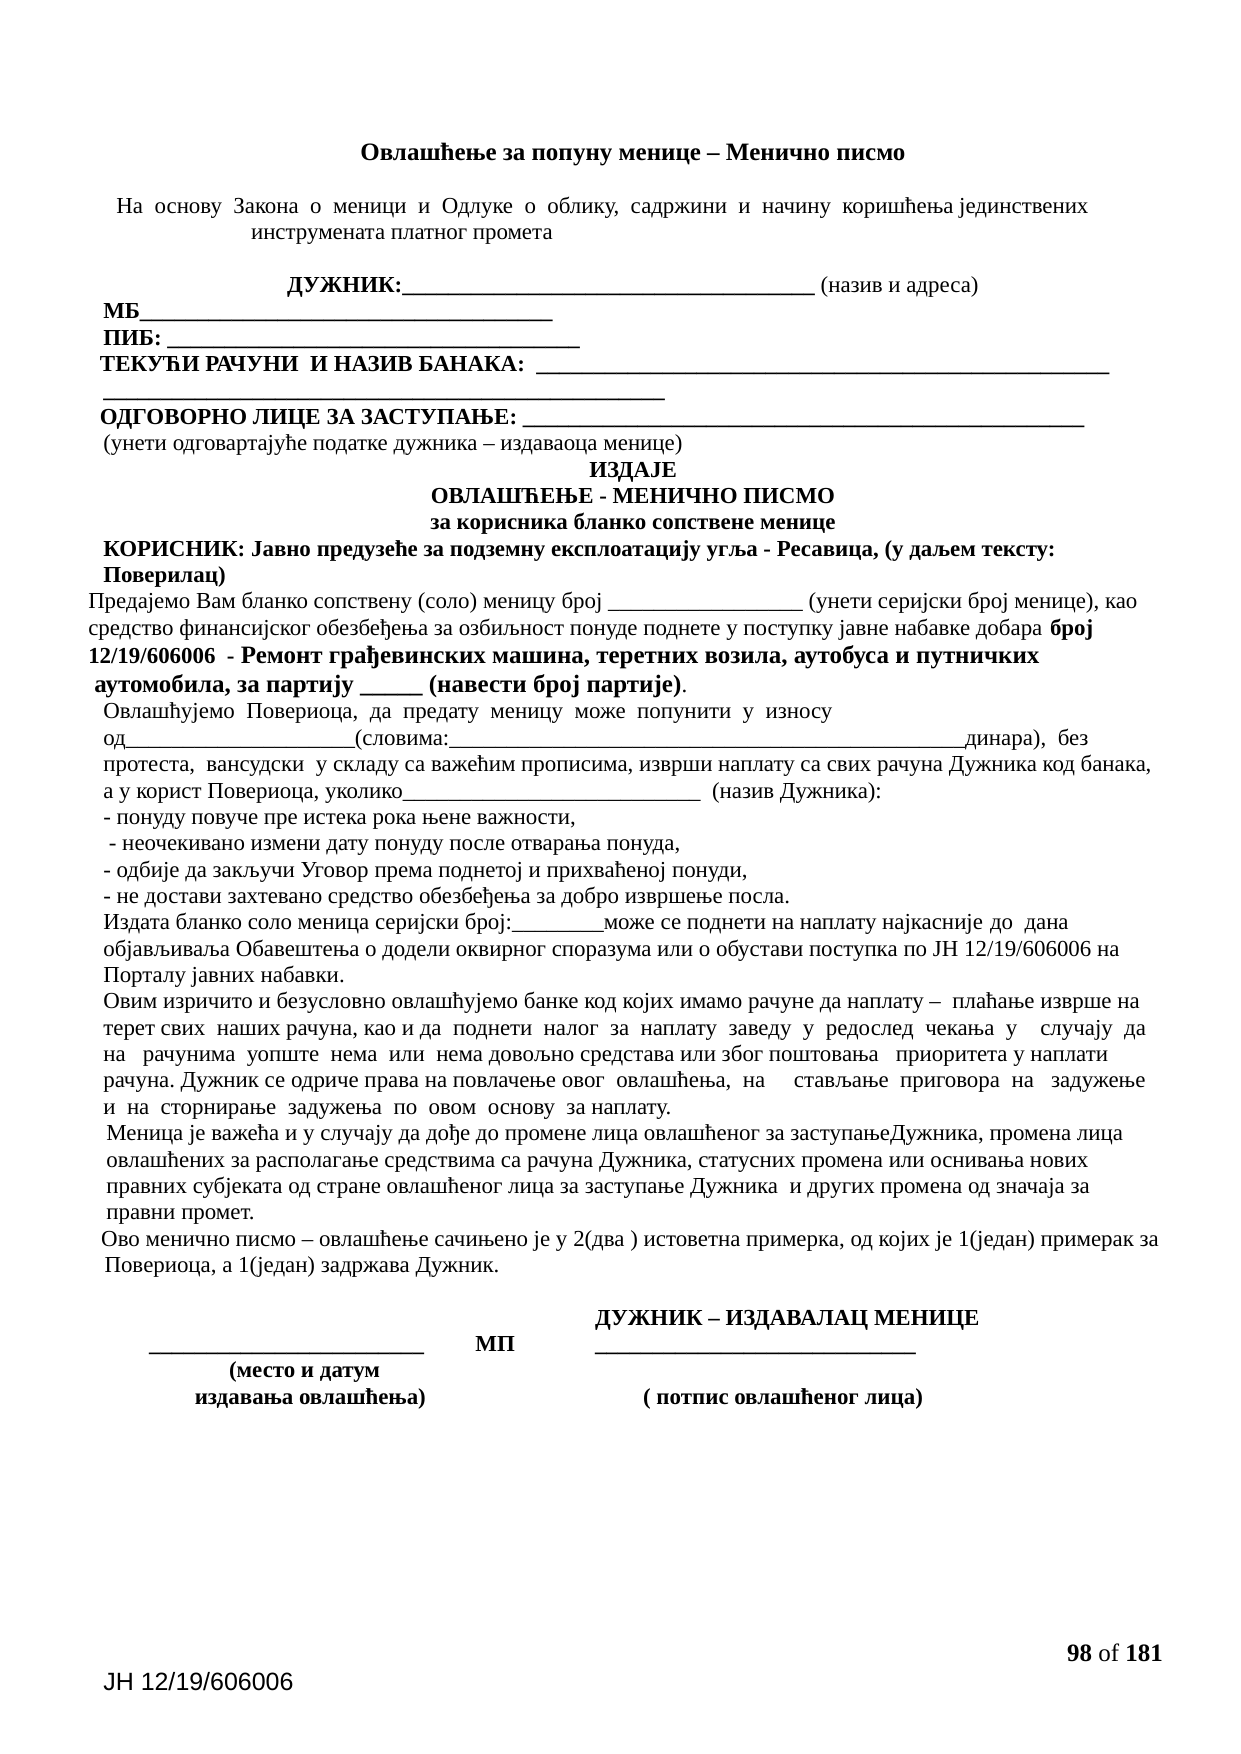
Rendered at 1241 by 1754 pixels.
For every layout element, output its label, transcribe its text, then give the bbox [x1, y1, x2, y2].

text ________________________ МП ____________________________ [103, 1330, 1162, 1356]
text - неочекивано измени дату понуду после отварања понуда, [103, 829, 1162, 856]
text ПИБ: ____________________________________ [103, 324, 1162, 350]
text Овлашћење за попуну менице – Менично писмо [103, 137, 1162, 166]
text ОВЛАШЋЕЊЕ - МЕНИЧНО ПИСМО [103, 482, 1162, 508]
text ДУЖНИК – ИЗДАВАЛАЦ МЕНИЦЕ [103, 1304, 1162, 1330]
text Предајемо Вам бланко сопствену (соло) меницу број _________________ (унети серијски број менице), као [0, 587, 1162, 614]
text На основу Закона о меници и Одлуке о облику, садржини и начину коришћења јединствених инструмената платног промета [25, 192, 1162, 245]
text ДУЖНИК:____________________________________ (назив и адреса) [103, 271, 1162, 297]
text ОДГОВОРНО ЛИЦЕ ЗА ЗАСТУПАЊЕ: _________________________________________________ (унети одговартајуће податке дужника – издаваоца менице) [0, 403, 1162, 456]
text _________________________________________________ [103, 377, 1162, 403]
text Овлашћујемо Повериоца, да предату меницу може попунити у износу од____________________(словима:_____________________________________________динара), без протеста, вансудски у складу са важећим прописима, изврши наплату са свих рачуна Дужника код банака, а у корист Повериоца, уколико__________________________ (назив Дужника): [103, 698, 1162, 803]
text Издата бланко соло меница серијски број:________може се поднети на наплату најкасније до дана објављиваља Обавештења о додели oквирног споразума или о обустави поступка по ЈН 12/19/606006 на Порталу јавних набавки. [103, 908, 1162, 987]
text - одбије да закључи Уговор према поднетој и прихваћеној понуди, [103, 856, 1162, 882]
text (место и датум [103, 1356, 1162, 1383]
text Меница је важећа и у случају да дође до промене лица овлашћеног за заступањеДужника, промена лица овлашћених за располагање средствима са рачуна Дужника, статусних промена или оснивања нових правних субјеката од стране овлашћеног лица за заступање Дужника и других промена од значаја за правни промет. [106, 1119, 1162, 1225]
text 12/19/606006 - Ремонт грађевинских машина, теретних возила, аутобуса и путничких [0, 640, 1162, 669]
text ИЗДАЈЕ [103, 456, 1162, 482]
text - не достави захтевано средство обезбеђења за добро извршење посла. [103, 882, 1162, 908]
text издавања овлашћења) ( потпис овлашћеног лица) [103, 1383, 1162, 1409]
text КОРИСНИК: Јавно предузеће за подземну експлоатацију угља - Ресавица, (у даљем тексту: Поверилац) [103, 535, 1162, 587]
text Овим изричито и безусловно овлашћујемо банке код којих имамо рачуне да наплату – плаћање изврше на терет свих наших рачуна, као и да поднети налог за наплату заведу у редослед чекања у случају да на рачунима уопште нема или нема довољно средстава или због поштовања приоритета у наплати рачуна. Дужник се одриче права на повлачење овог овлашћења, на стављање приговора на задужење и на сторнирање задужења по овом основу за наплату. [103, 987, 1162, 1119]
text за корисника бланко сопствене менице [103, 508, 1162, 535]
text МБ____________________________________ [103, 297, 1162, 324]
text - понуду повуче пре истека рока њене важности, [103, 803, 1162, 829]
text Ово менично писмо – овлашћење сачињено је у 2(два ) истоветна примерка, од којих је 1(један) примерак за Повериоца, а 1(један) задржава Дужник. [0, 1225, 1162, 1277]
text средство финансијског обезбеђења за озбиљност понуде поднете у поступку јавне набавке добара број [0, 614, 1162, 640]
text аутомобила, за партију _____ (навести број партије). [0, 669, 1162, 698]
text ТЕКУЋИ РАЧУНИ И НАЗИВ БАНАКА: __________________________________________________ [0, 350, 1162, 377]
